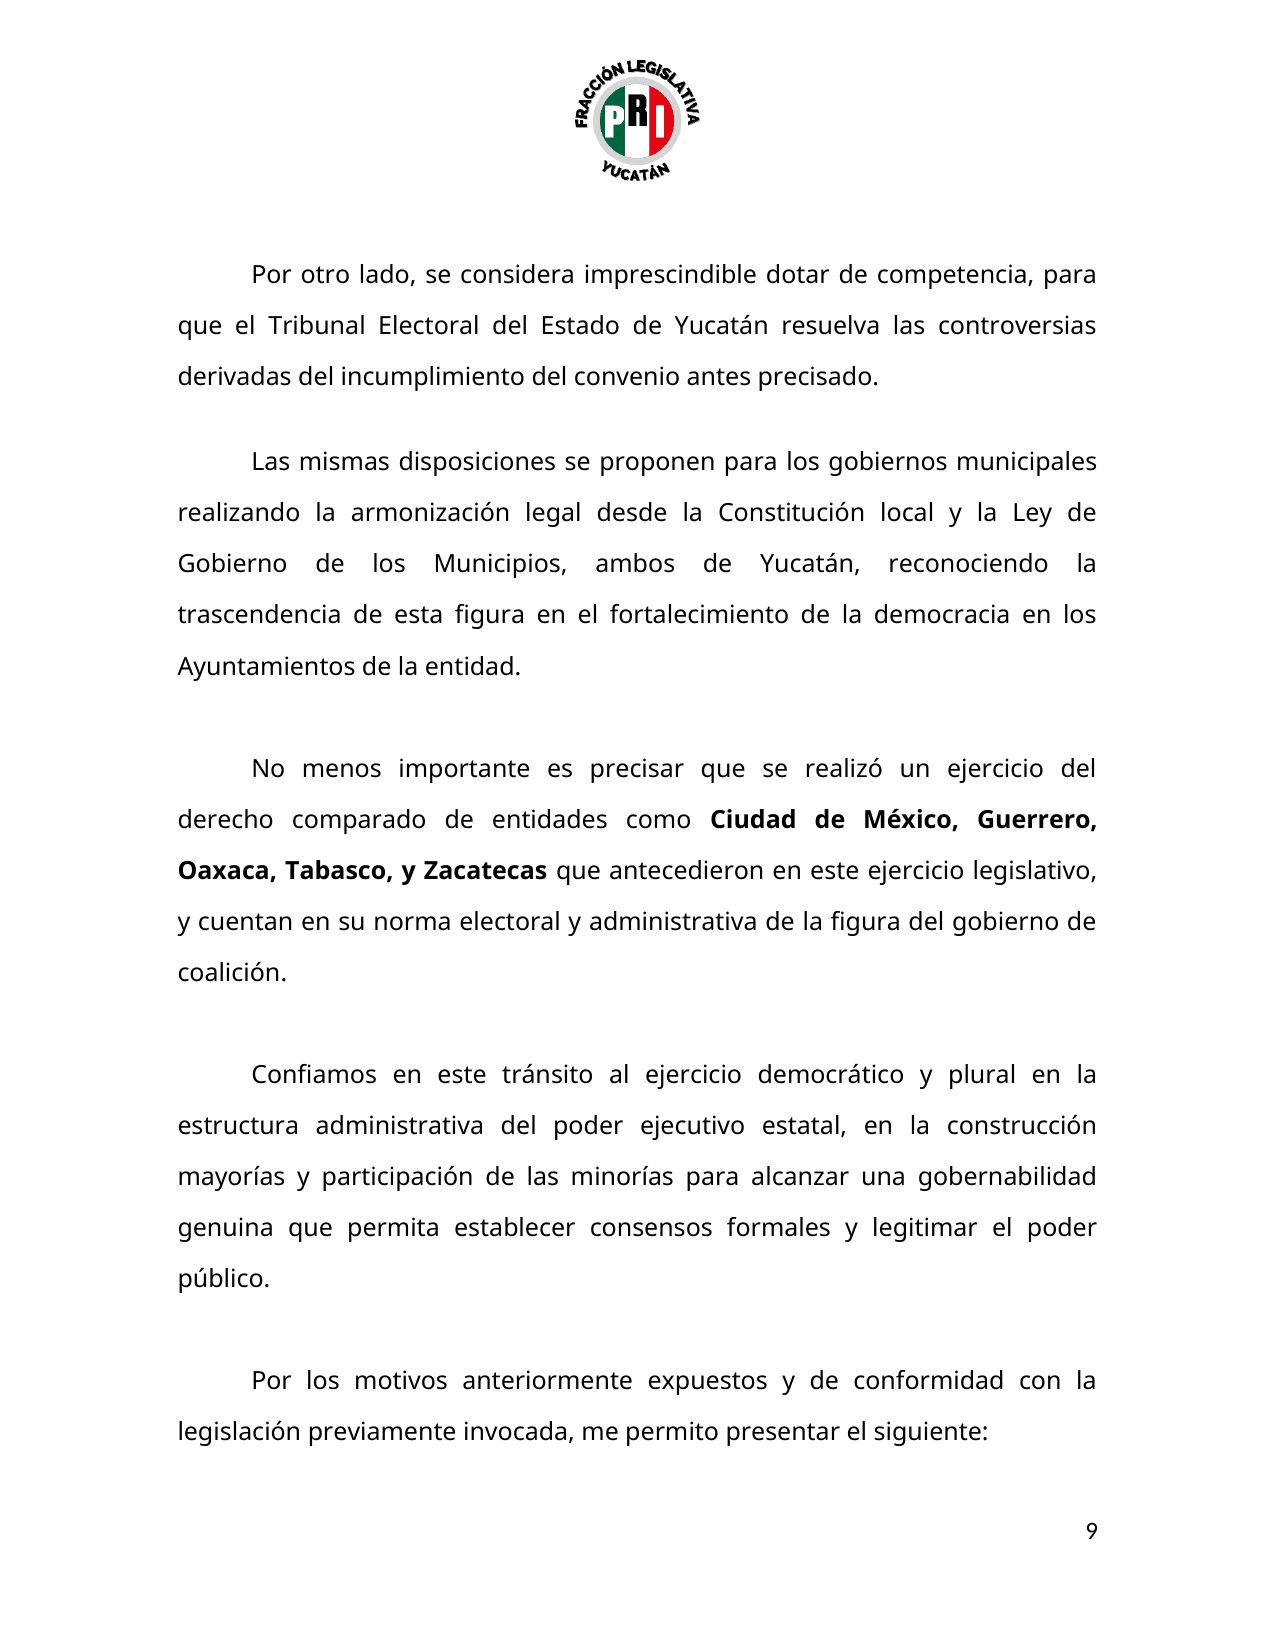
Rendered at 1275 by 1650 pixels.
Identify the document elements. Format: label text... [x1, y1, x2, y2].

picture [553, 36, 717, 199]
text Confiamos en este tránsito al ejercicio democrático y plural en la estructura administrativa del poder ejecutivo estatal, en la construcción mayorías y participación de las minorías para alcanzar una gobernabilidad genuina que permita establecer consensos formales y legitimar el poder público. [177, 1057, 1098, 1295]
text No menos importante es precisar que se realizó un ejercicio del derecho comparado de entidades como Ciudad de México, Guerrero, Oaxaca, Tabasco, y Zacatecas que antecedieron en este ejercicio legislativo, y cuentan en su norma electoral y administrativa de la figura del gobierno de coalición. [177, 750, 1098, 988]
text Por otro lado, se considera imprescindible dotar de competencia, para que el Tribunal Electoral del Estado de Yucatán resuelva las controversias derivadas del incumplimiento del convenio antes precisado. [177, 257, 1098, 393]
text Las mismas disposiciones se proponen para los gobiernos municipales realizando la armonización legal desde la Constitución local y la Ley de Gobierno de los Municipios, ambos de Yucatán, reconociendo la trascendencia de esta figura en el fortalecimiento de la democracia en los Ayuntamientos de la entidad. [177, 444, 1098, 682]
text Por los motivos anteriormente expuestos y de conformidad con la legislación previamente invocada, me permito presentar el siguiente: [177, 1363, 1098, 1448]
